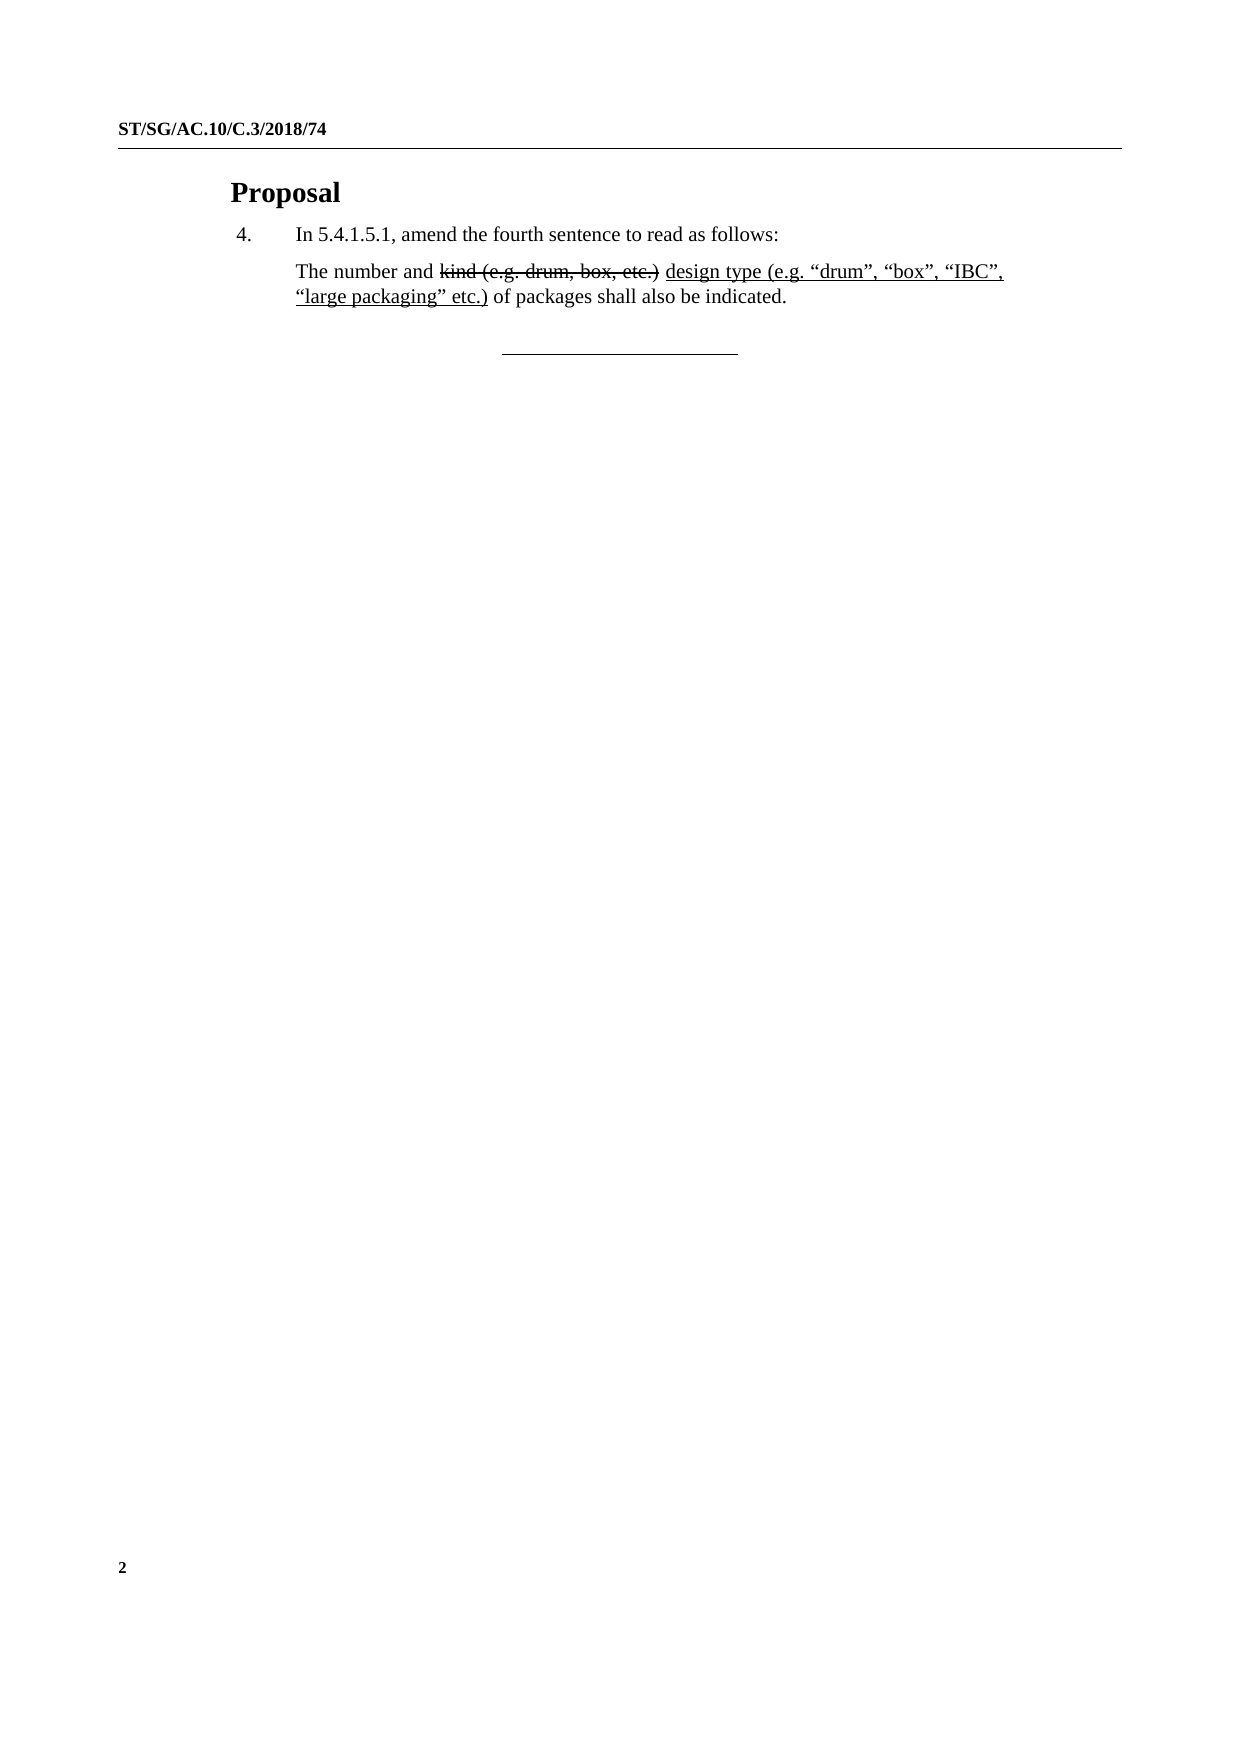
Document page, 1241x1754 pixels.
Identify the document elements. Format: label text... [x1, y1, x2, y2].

text The number and kind (e.g. drum, box, etc.) design type (e.g. “drum”, “box”, “IBC”, “large packaging” etc.) of packages shall also be indicated. [295, 258, 1004, 308]
text Proposal [230, 177, 1004, 208]
text 4. In 5.4.1.5.1, amend the fourth sentence to read as follows: [236, 221, 1004, 246]
